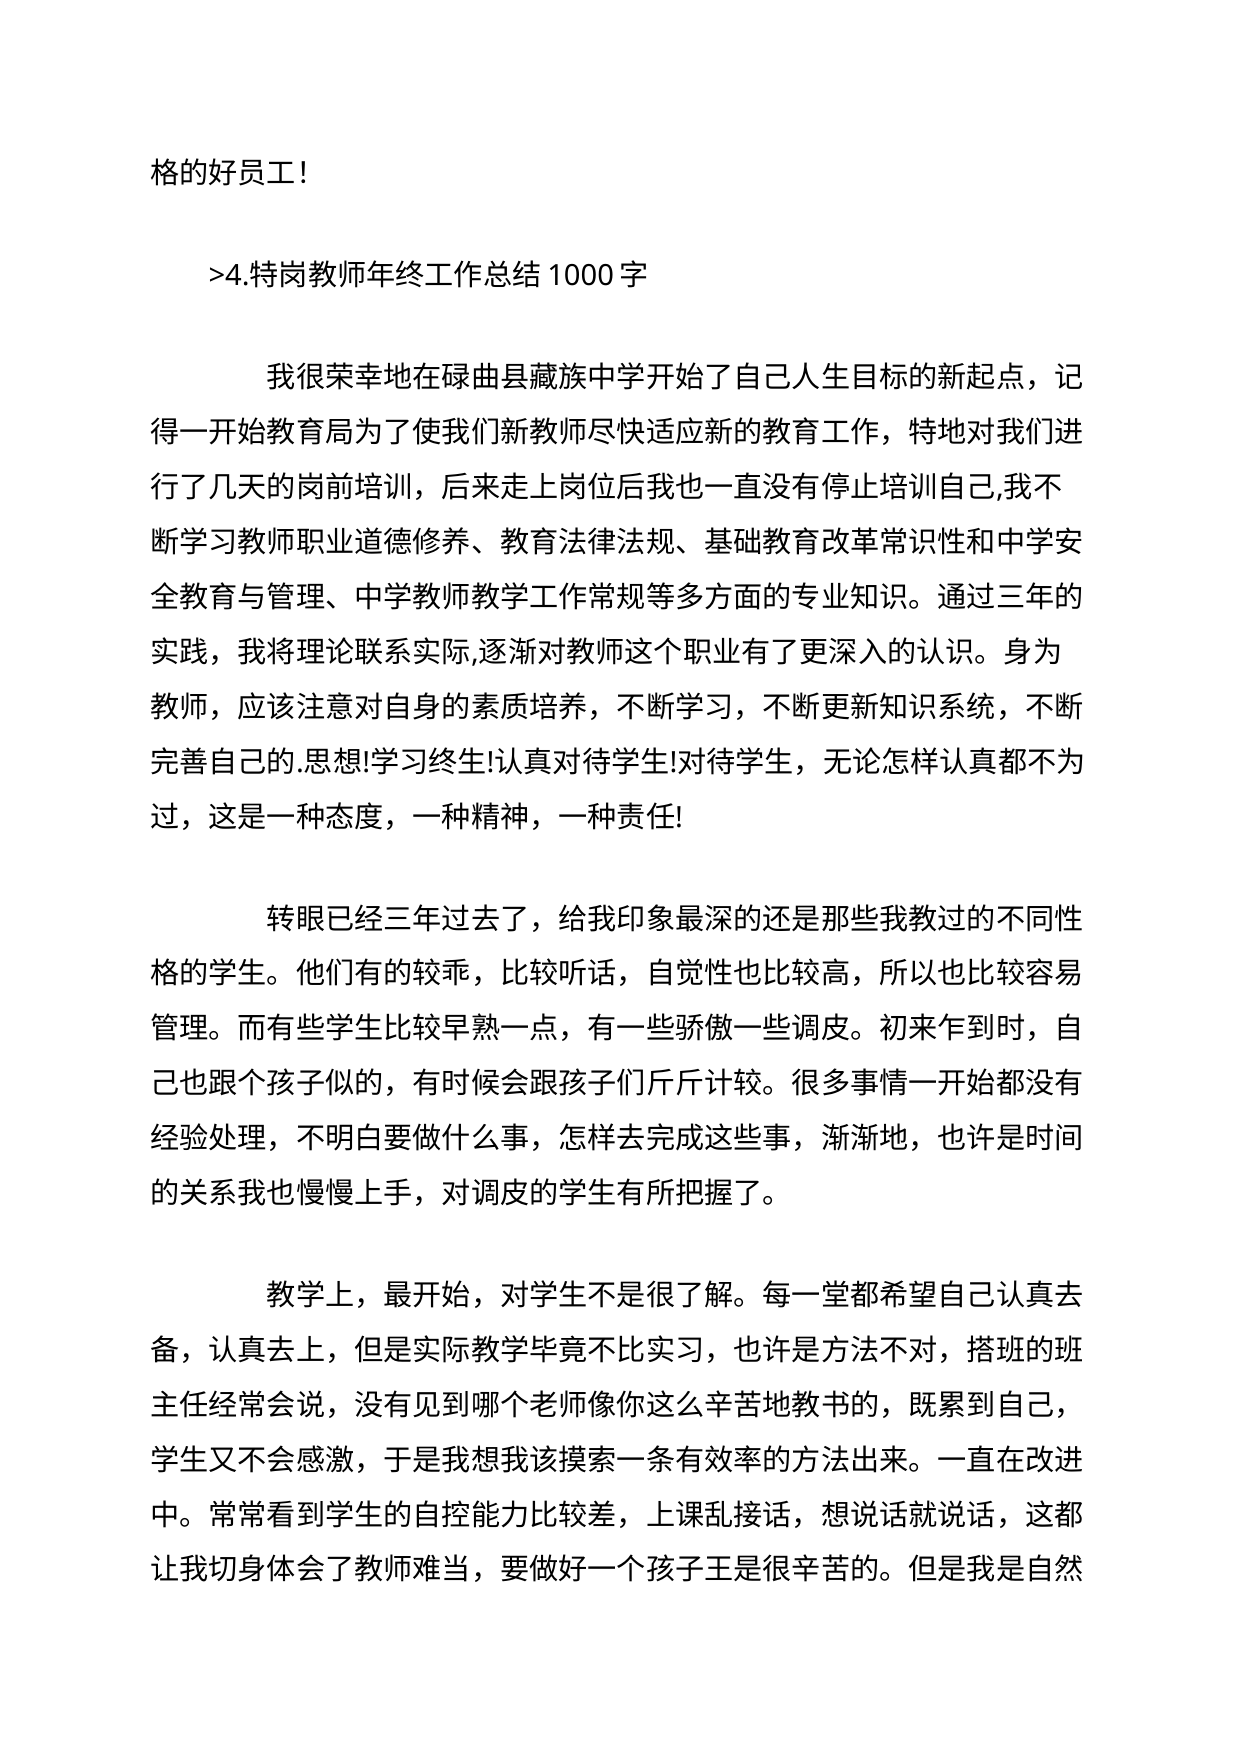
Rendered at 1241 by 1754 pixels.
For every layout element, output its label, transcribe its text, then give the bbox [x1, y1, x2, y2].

text 我很荣幸地在碌曲县藏族中学开始了自己人生目标的新起点，记得一开始教育局为了使我们新教师尽快适应新的教育工作，特地对我们进行了几天的岗前培训，后来走上岗位后我也一直没有停止培训自己,我不断学习教师职业道德修养、教育法律法规、基础教育改革常识性和中学安全教育与管理、中学教师教学工作常规等多方面的专业知识。通过三年的实践，我将理论联系实际,逐渐对教师这个职业有了更深入的认识。身为教师，应该注意对自身的素质培养，不断学习，不断更新知识系统，不断完善自己的.思想!学习终生!认真对待学生!对待学生，无论怎样认真都不为过，这是一种态度，一种精神，一种责任! [150, 354, 1090, 836]
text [150, 1271, 1090, 1588]
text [150, 150, 1090, 192]
text 转眼已经三年过去了，给我印象最深的还是那些我教过的不同性格的学生。他们有的较乖，比较听话，自觉性也比较高，所以也比较容易管理。而有些学生比较早熟一点，有一些骄傲一些调皮。初来乍到时，自己也跟个孩子似的，有时候会跟孩子们斤斤计较。很多事情一开始都没有经验处理，不明白要做什么事，怎样去完成这些事，渐渐地，也许是时间的关系我也慢慢上手，对调皮的学生有所把握了。 [150, 895, 1090, 1212]
text >4.特岗教师年终工作总结1000字 [150, 252, 1090, 294]
